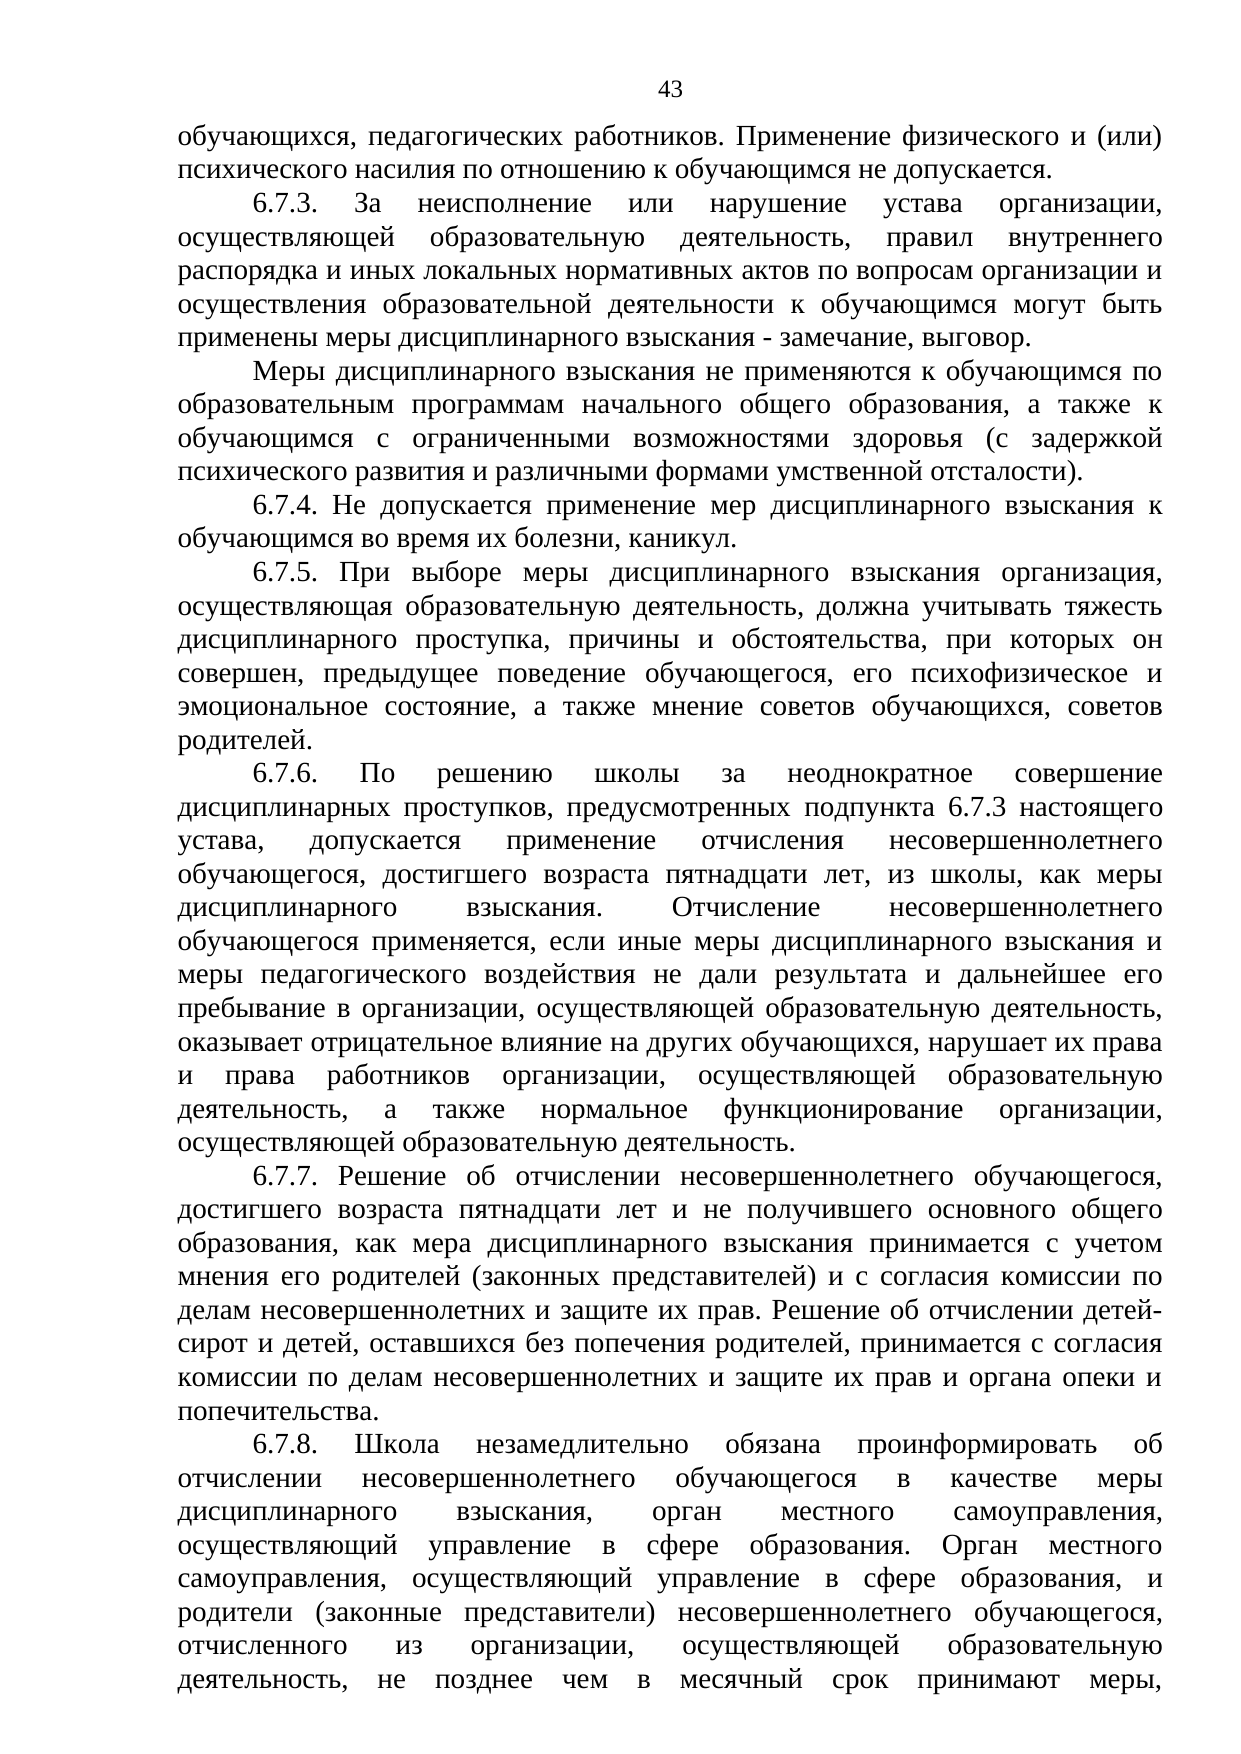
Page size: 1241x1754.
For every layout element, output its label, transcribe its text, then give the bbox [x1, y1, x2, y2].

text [177, 1426, 1163, 1694]
text 6.7.5. При выборе меры дисциплинарного взыскания организация, осуществляющая образовательную деятельность, должна учитывать тяжесть дисциплинарного проступка, причины и обстоятельства, при которых он совершен, предыдущее поведение обучающегося, его психофизическое и эмоциональное состояние, а также мнение советов обучающихся, советов родителей. [177, 554, 1163, 755]
text 6.7.4. Не допускается применение мер дисциплинарного взыскания к обучающимся во время их болезни, каникул. [177, 487, 1163, 554]
text Меры дисциплинарного взыскания не применяются к обучающимся по образовательным программам начального общего образования, а также к обучающимся с ограниченными возможностями здоровья (с задержкой психического развития и различными формами умственной отсталости). [177, 353, 1163, 487]
text 6.7.7. Решение об отчислении несовершеннолетнего обучающегося, достигшего возраста пятнадцати лет и не получившего основного общего образования, как мера дисциплинарного взыскания принимается с учетом мнения его родителей (законных представителей) и с согласия комиссии по делам несовершеннолетних и защите их прав. Решение об отчислении детей-сирот и детей, оставшихся без попечения родителей, принимается с согласия комиссии по делам несовершеннолетних и защите их прав и органа опеки и попечительства. [177, 1158, 1163, 1426]
text 6.7.6. По решению школы за неоднократное совершение дисциплинарных проступков, предусмотренных подпункта 6.7.3 настоящего устава, допускается применение отчисления несовершеннолетнего обучающегося, достигшего возраста пятнадцати лет, из школы, как меры дисциплинарного взыскания. Отчисление несовершеннолетнего обучающегося применяется, если иные меры дисциплинарного взыскания и меры педагогического воздействия не дали результата и дальнейшее его пребывание в организации, осуществляющей образовательную деятельность, оказывает отрицательное влияние на других обучающихся, нарушает их права и права работников организации, осуществляющей образовательную деятельность, а также нормальное функционирование организации, осуществляющей образовательную деятельность. [177, 755, 1163, 1158]
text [177, 118, 1163, 185]
text 6.7.3. За неисполнение или нарушение устава организации, осуществляющей образовательную деятельность, правил внутреннего распорядка и иных локальных нормативных актов по вопросам организации и осуществления образовательной деятельности к обучающимся могут быть применены меры дисциплинарного взыскания - замечание, выговор. [177, 185, 1163, 353]
